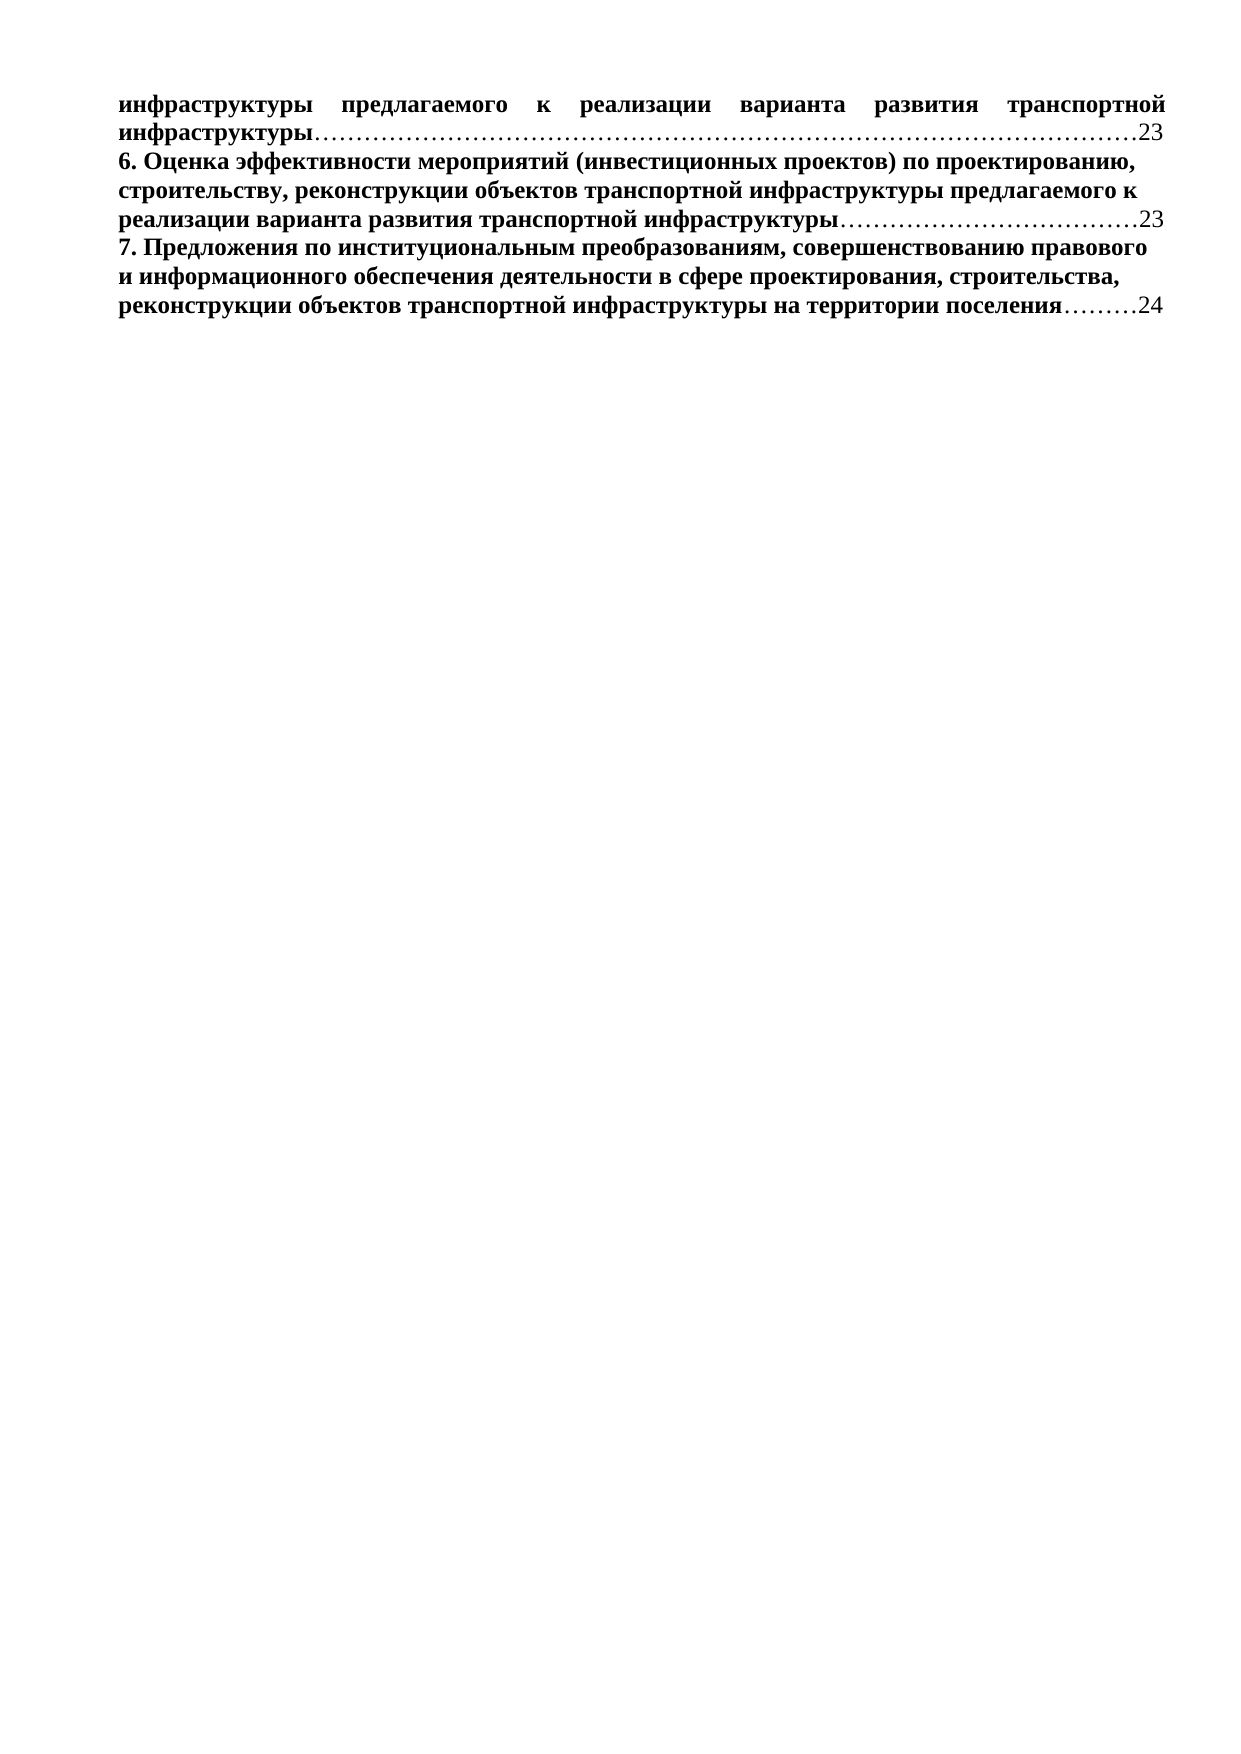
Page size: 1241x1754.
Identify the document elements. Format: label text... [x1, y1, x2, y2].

text 7. Предложения по институциональным преобразованиям, совершенствованию правового и информационного обеспечения деятельности в сфере проектирования, строительства, реконструкции объектов транспортной инфраструктуры на территории поселения………24 [118, 232, 1167, 319]
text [118, 117, 1167, 146]
text 6. Оценка эффективности мероприятий (инвестиционных проектов) по проектированию, строительству, реконструкции объектов транспортной инфраструктуры предлагаемого к реализации варианта развития транспортной инфраструктуры………………………………23 [118, 146, 1167, 232]
